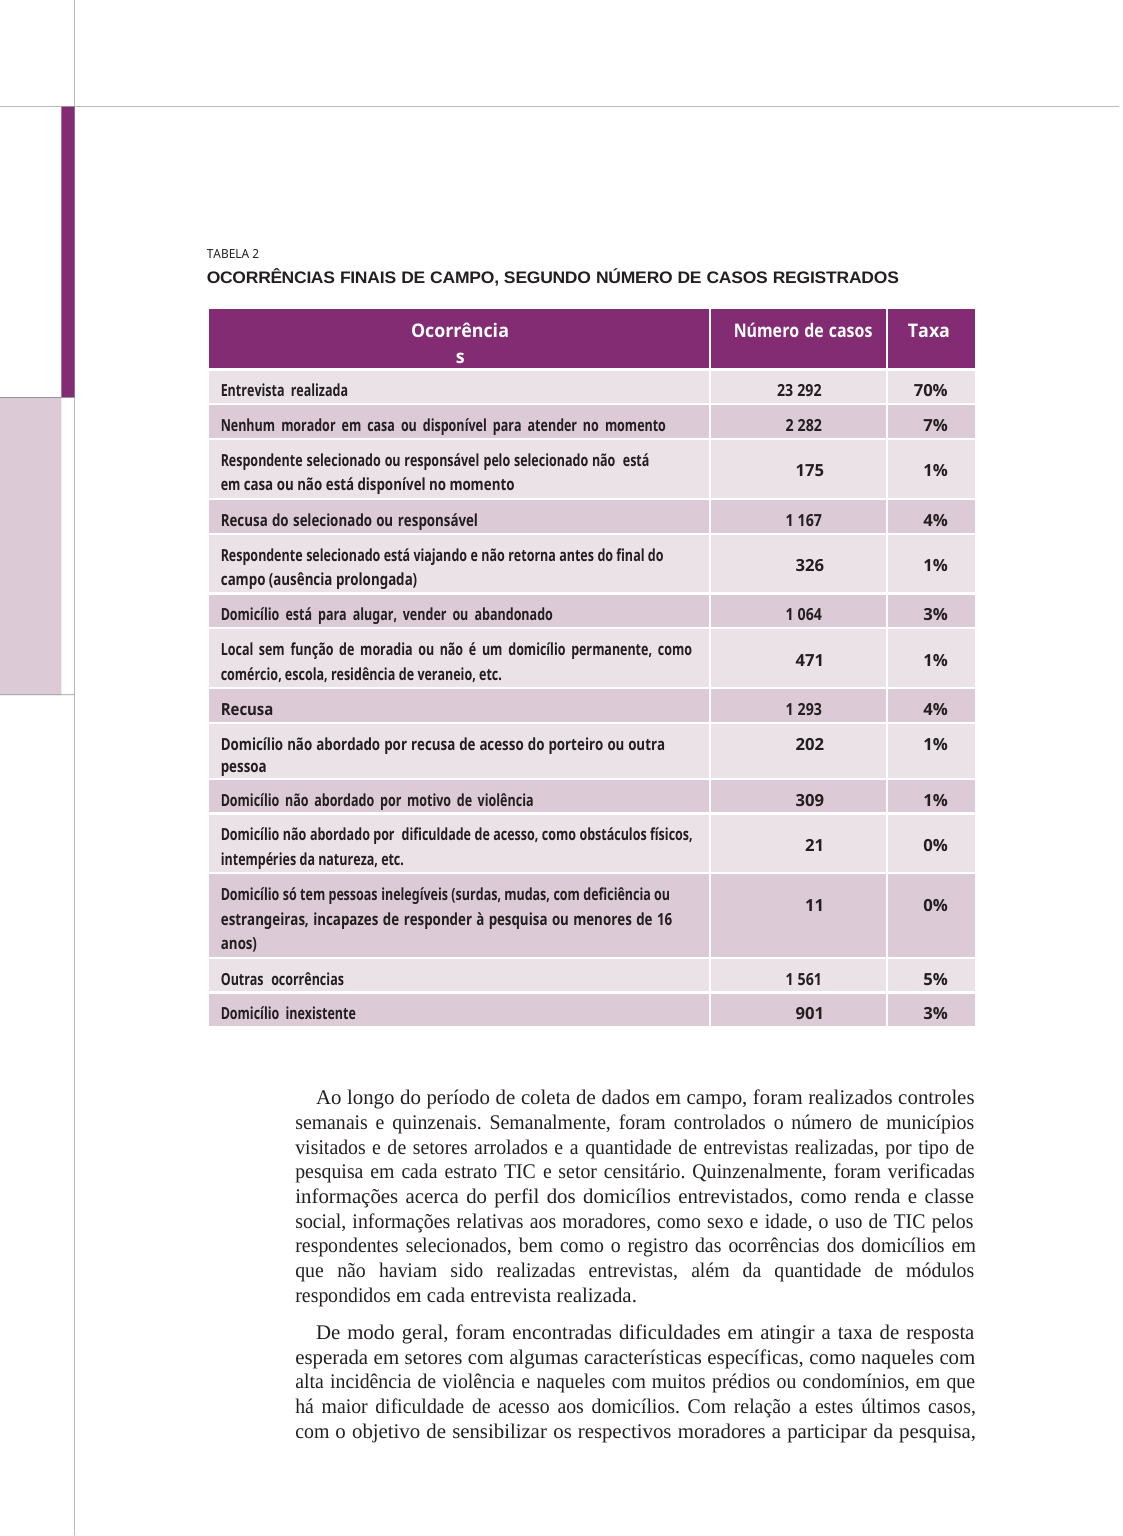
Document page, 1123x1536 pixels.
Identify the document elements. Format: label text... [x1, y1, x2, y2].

table_cell 3% [888, 994, 975, 1026]
table_cell 0% [888, 815, 975, 872]
table_cell Domicílio não abordado por dificuldade de acesso, como obstáculos físicos, intempéries da natureza, etc. [209, 815, 709, 872]
table_cell 23 292 [711, 371, 886, 403]
table_cell 1% [888, 440, 975, 498]
text OCORRÊNCIAS FINAIS DE CAMPO, SEGUNDO NÚMERO DE CASOS REGISTRADOS [207, 268, 1075, 287]
table_cell 309 [711, 780, 886, 812]
table_cell 1 561 [711, 959, 886, 991]
table_cell 471 [711, 629, 886, 687]
table_cell 7% [888, 405, 975, 438]
table_cell 1 167 [711, 500, 886, 533]
table_cell 1 293 [711, 689, 886, 722]
table_cell 5% [888, 959, 975, 991]
table_cell 21 [711, 815, 886, 872]
table_cell 1% [888, 629, 975, 687]
table_cell Outras ocorrências [209, 959, 709, 991]
table_header Taxa [888, 309, 975, 368]
table_cell 3% [888, 595, 975, 627]
table_cell Domicílio não abordado por recusa de acesso do porteiro ou outra pessoa [209, 724, 709, 778]
table_cell 2 282 [711, 405, 886, 438]
table_cell 0% [888, 874, 975, 957]
table_header Número de casos [711, 309, 886, 368]
table_cell 175 [711, 440, 886, 498]
table_cell Recusa [209, 689, 709, 722]
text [295, 1320, 976, 1443]
table_cell Recusa do selecionado ou responsável [209, 500, 709, 533]
table_cell Domicílio só tem pessoas inelegíveis (surdas, mudas, com deficiência ou estrangeiras, incapazes de responder à pesquisa ou menores de 16 anos) [209, 874, 709, 957]
table_cell Respondente selecionado ou responsável pelo selecionado não está em casa ou não está disponível no momento [209, 440, 709, 498]
table_cell 1% [888, 535, 975, 592]
table_cell Domicílio está para alugar, vender ou abandonado [209, 595, 709, 627]
text Ao longo do período de coleta de dados em campo, foram realizados controles semanais e quinzenais. Semanalmente, foram controlados o número de municípios visitados e de setores arrolados e a quantidade de entrevistas realizadas, por tipo de pesquisa em cada estrato TIC e setor censitário. Quinzenalmente, foram verificadas informações acerca do perfil dos domicílios entrevistados, como renda e classe social, informações relativas aos moradores, como sexo e idade, o uso de TIC pelos respondentes selecionados, bem como o registro das ocorrências dos domicílios em que não haviam sido realizadas entrevistas, além da quantidade de módulos respondidos em cada entrevista realizada. [295, 1085, 976, 1307]
table_cell 70% [888, 371, 975, 403]
table_cell 4% [888, 689, 975, 722]
table_cell Local sem função de moradia ou não é um domicílio permanente, como comércio, escola, residência de veraneio, etc. [209, 629, 709, 687]
table_cell 1% [888, 724, 975, 778]
table_cell 901 [711, 994, 886, 1026]
table_cell Nenhum morador em casa ou disponível para atender no momento [209, 405, 709, 438]
table_cell 202 [711, 724, 886, 778]
table_cell Respondente selecionado está viajando e não retorna antes do final do campo (ausência prolongada) [209, 535, 709, 592]
table_cell Entrevista realizada [209, 371, 709, 403]
table_cell 4% [888, 500, 975, 533]
table_cell 326 [711, 535, 886, 592]
table_cell Domicílio não abordado por motivo de violência [209, 780, 709, 812]
table_header Ocorrências [209, 309, 709, 368]
table_cell Domicílio inexistente [209, 994, 709, 1026]
text TABELA 2 [207, 245, 1075, 262]
table_cell 11 [711, 874, 886, 957]
table_cell 1% [888, 780, 975, 812]
table_cell 1 064 [711, 595, 886, 627]
